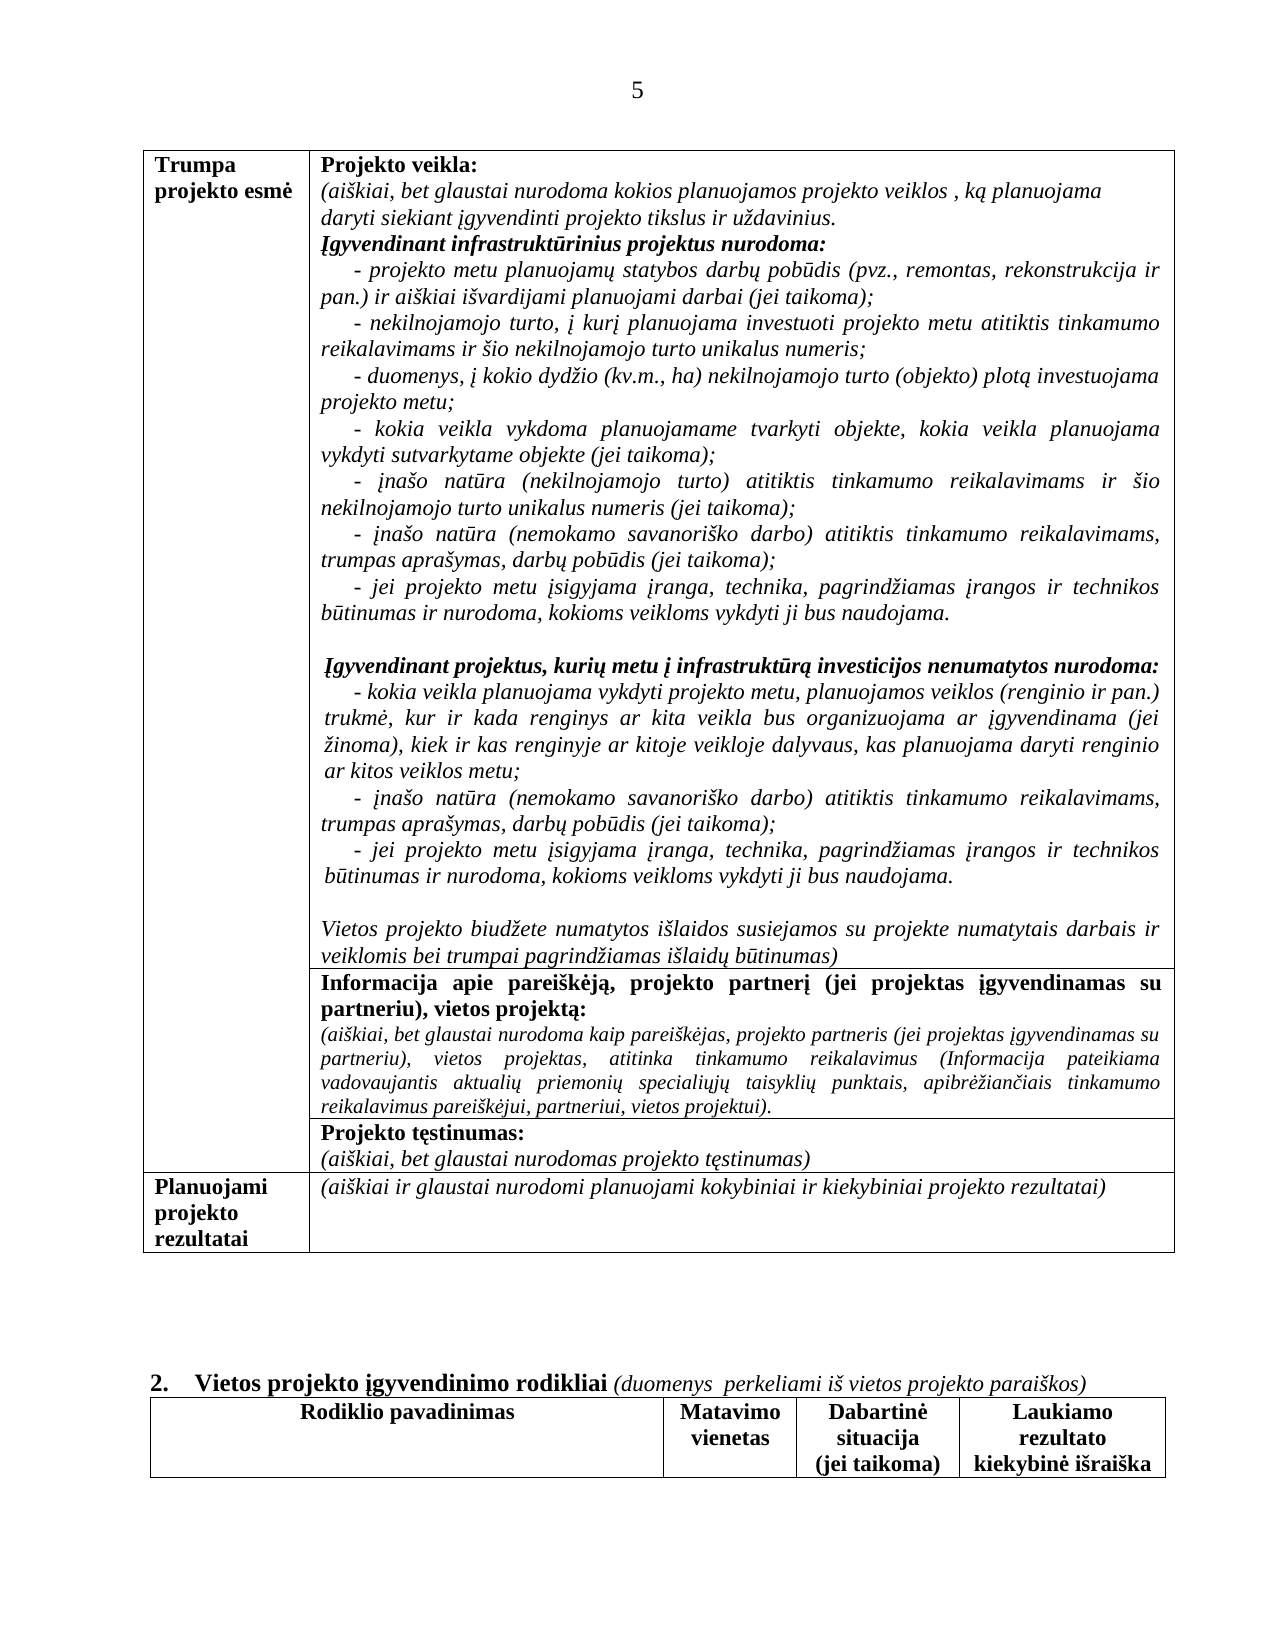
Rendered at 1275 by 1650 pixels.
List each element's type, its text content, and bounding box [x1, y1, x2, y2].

text 2. Vietos projekto įgyvendinimo rodikliai (duomenys perkeliami iš vietos projekto paraiškos) [150, 1368, 1125, 1397]
table_header Laukiamo rezultato kiekybinė išraiška [960, 1398, 1165, 1477]
table_cell Trumpa projekto esmė [144, 151, 309, 1172]
table_cell Planuojami projekto rezultatai [144, 1173, 309, 1252]
table_cell Projekto tęstinumas: (aiškiai, bet glaustai nurodomas projekto tęstinumas) [310, 1119, 1174, 1172]
table_header Dabartinė situacija (jei taikoma) [797, 1398, 959, 1477]
table_header Rodiklio pavadinimas [151, 1398, 663, 1477]
table_cell Informacija apie pareiškėją, projekto partnerį (jei projektas įgyvendinamas su partneriu), vietos projektą: (aiškiai, bet glaustai nurodoma kaip pareiškėjas, projekto partneris (jei projektas įgyvendinamas su partneriu), vietos projektas, atitinka tinkamumo reikalavimus (Informacija pateikiama vadovaujantis aktualių priemonių specialiųjų taisyklių punktais, apibrėžiančiais tinkamumo reikalavimus pareiškėjui, partneriui, vietos projektui). [310, 969, 1174, 1118]
table_cell Projekto veikla: (aiškiai, bet glaustai nurodoma kokios planuojamos projekto veiklos , ką planuojama daryti siekiant įgyvendinti projekto tikslus ir uždavinius. Įgyvendinant infrastruktūrinius projektus nurodoma: - projekto metu planuojamų statybos darbų pobūdis (pvz., remontas, rekonstrukcija ir pan.) ir aiškiai išvardijami planuojami darbai (jei taikoma); - nekilnojamojo turto, į kurį planuojama investuoti projekto metu atitiktis tinkamumo reikalavimams ir šio nekilnojamojo turto unikalus numeris; - duomenys, į kokio dydžio (kv.m., ha) nekilnojamojo turto (objekto) plotą investuojama projekto metu; - kokia veikla vykdoma planuojamame tvarkyti objekte, kokia veikla planuojama vykdyti sutvarkytame objekte (jei taikoma); - įnašo natūra (nekilnojamojo turto) atitiktis tinkamumo reikalavimams ir šio nekilnojamojo turto unikalus numeris (jei taikoma); - įnašo natūra (nemokamo savanoriško darbo) atitiktis tinkamumo reikalavimams, trumpas aprašymas, darbų pobūdis (jei taikoma); - jei projekto metu įsigyjama įranga, technika, pagrindžiamas įrangos ir technikos būtinumas ir nurodoma, kokioms veikloms vykdyti ji bus naudojama. Įgyvendinant projektus, kurių metu į infrastruktūrą investicijos nenumatytos nurodoma: - kokia veikla planuojama vykdyti projekto metu, planuojamos veiklos (renginio ir pan.) trukmė, kur ir kada renginys ar kita veikla bus organizuojama ar įgyvendinama (jei žinoma), kiek ir kas renginyje ar kitoje veikloje dalyvaus, kas planuojama daryti renginio ar kitos veiklos metu; - įnašo natūra (nemokamo savanoriško darbo) atitiktis tinkamumo reikalavimams, trumpas aprašymas, darbų pobūdis (jei taikoma); - jei projekto metu įsigyjama įranga, technika, pagrindžiamas įrangos ir technikos būtinumas ir nurodoma, kokioms veikloms vykdyti ji bus naudojama. Vietos projekto biudžete numatytos išlaidos susiejamos su projekte numatytais darbais ir veiklomis bei trumpai pagrindžiamas išlaidų būtinumas) [310, 151, 1174, 968]
table_header Matavimo vienetas [664, 1398, 796, 1477]
table_cell (aiškiai ir glaustai nurodomi planuojami kokybiniai ir kiekybiniai projekto rezultatai) [310, 1173, 1174, 1252]
